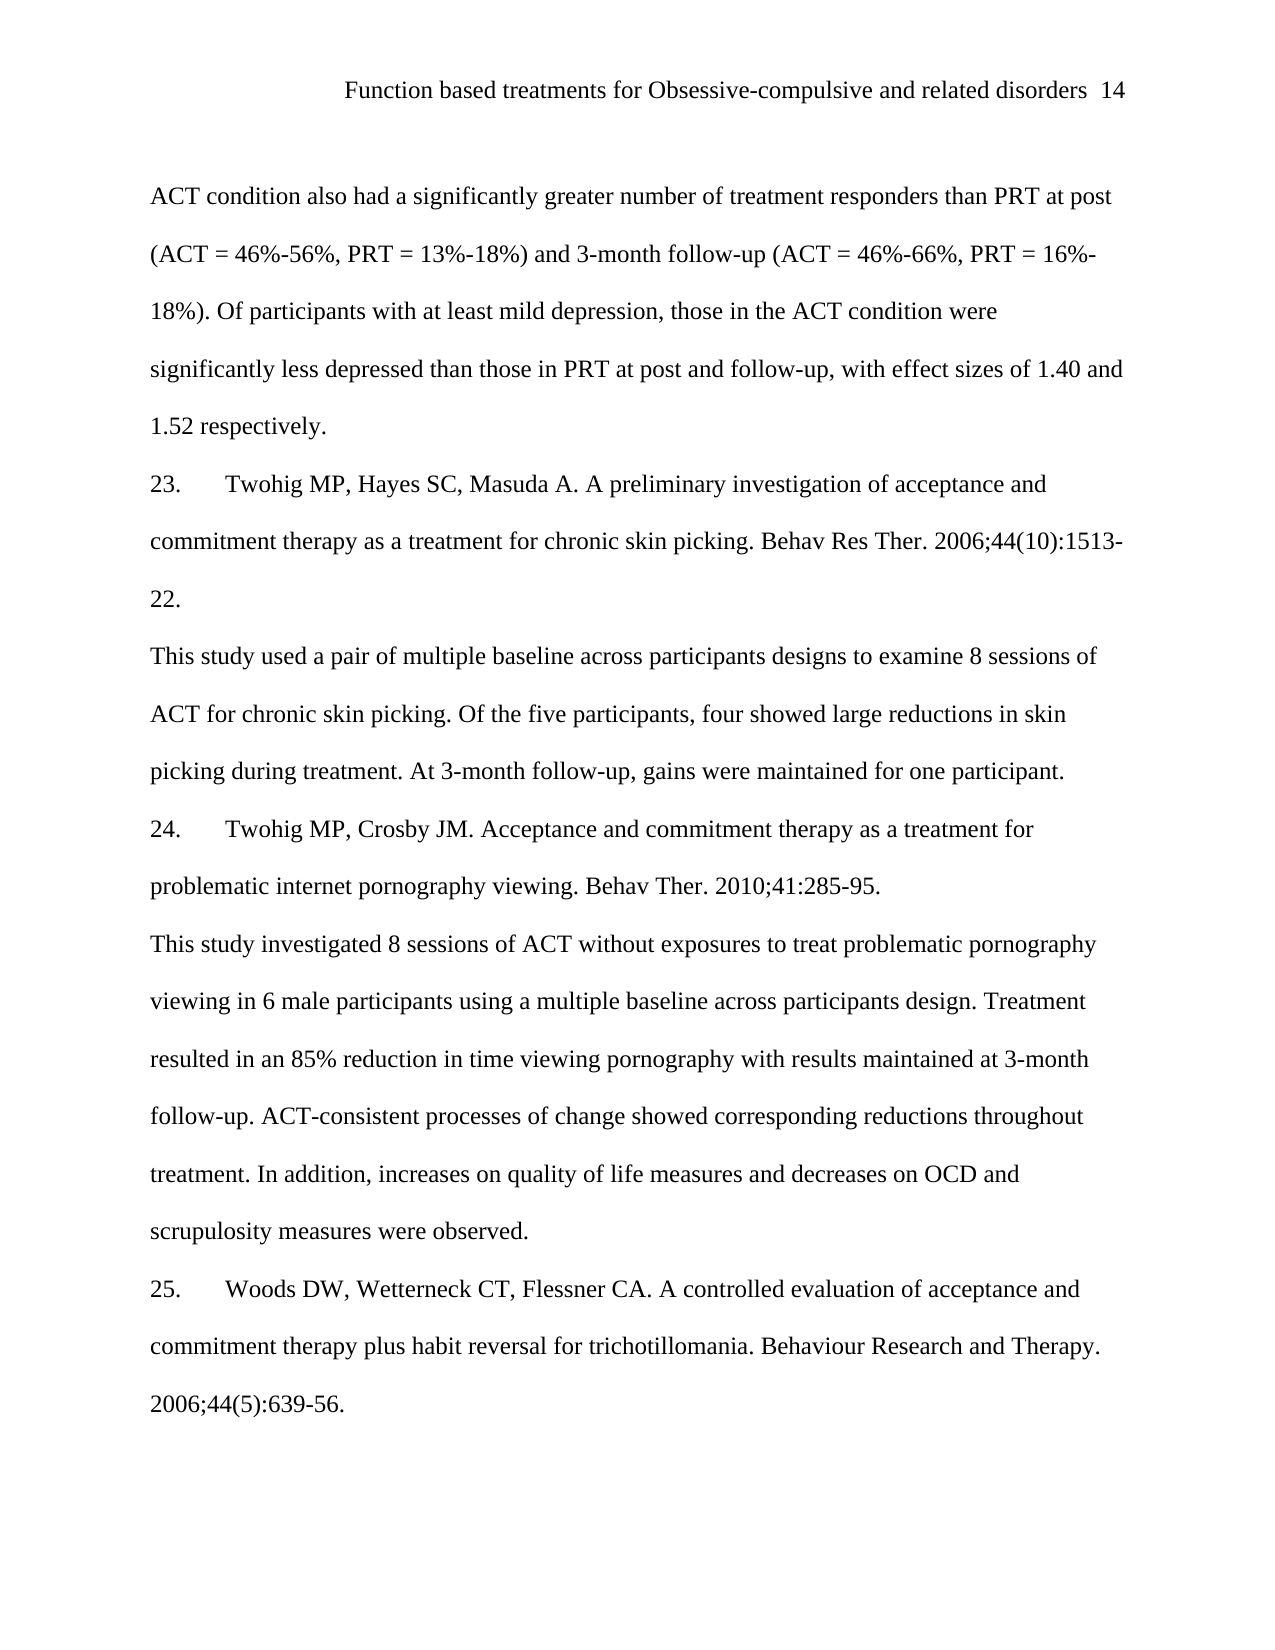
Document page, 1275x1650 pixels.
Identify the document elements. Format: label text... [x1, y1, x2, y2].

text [150, 181, 1125, 440]
text This study used a pair of multiple baseline across participants designs to examine 8 sessions of ACT for chronic skin picking. Of the five participants, four showed large reductions in skin picking during treatment. At 3-month follow-up, gains were maintained for one participant. [150, 641, 1125, 785]
text 23. Twohig MP, Hayes SC, Masuda A. A preliminary investigation of acceptance and commitment therapy as a treatment for chronic skin picking. Behav Res Ther. 2006;44(10):1513-22. [150, 469, 1125, 613]
text 25. Woods DW, Wetterneck CT, Flessner CA. A controlled evaluation of acceptance and commitment therapy plus habit reversal for trichotillomania. Behaviour Research and Therapy. 2006;44(5):639-56. [150, 1274, 1125, 1418]
text 24. Twohig MP, Crosby JM. Acceptance and commitment therapy as a treatment for problematic internet pornography viewing. Behav Ther. 2010;41:285-95. [150, 814, 1125, 900]
text This study investigated 8 sessions of ACT without exposures to treat problematic pornography viewing in 6 male participants using a multiple baseline across participants design. Treatment resulted in an 85% reduction in time viewing pornography with results maintained at 3-month follow-up. ACT-consistent processes of change showed corresponding reductions throughout treatment. In addition, increases on quality of life measures and decreases on OCD and scrupulosity measures were observed. [150, 929, 1125, 1245]
